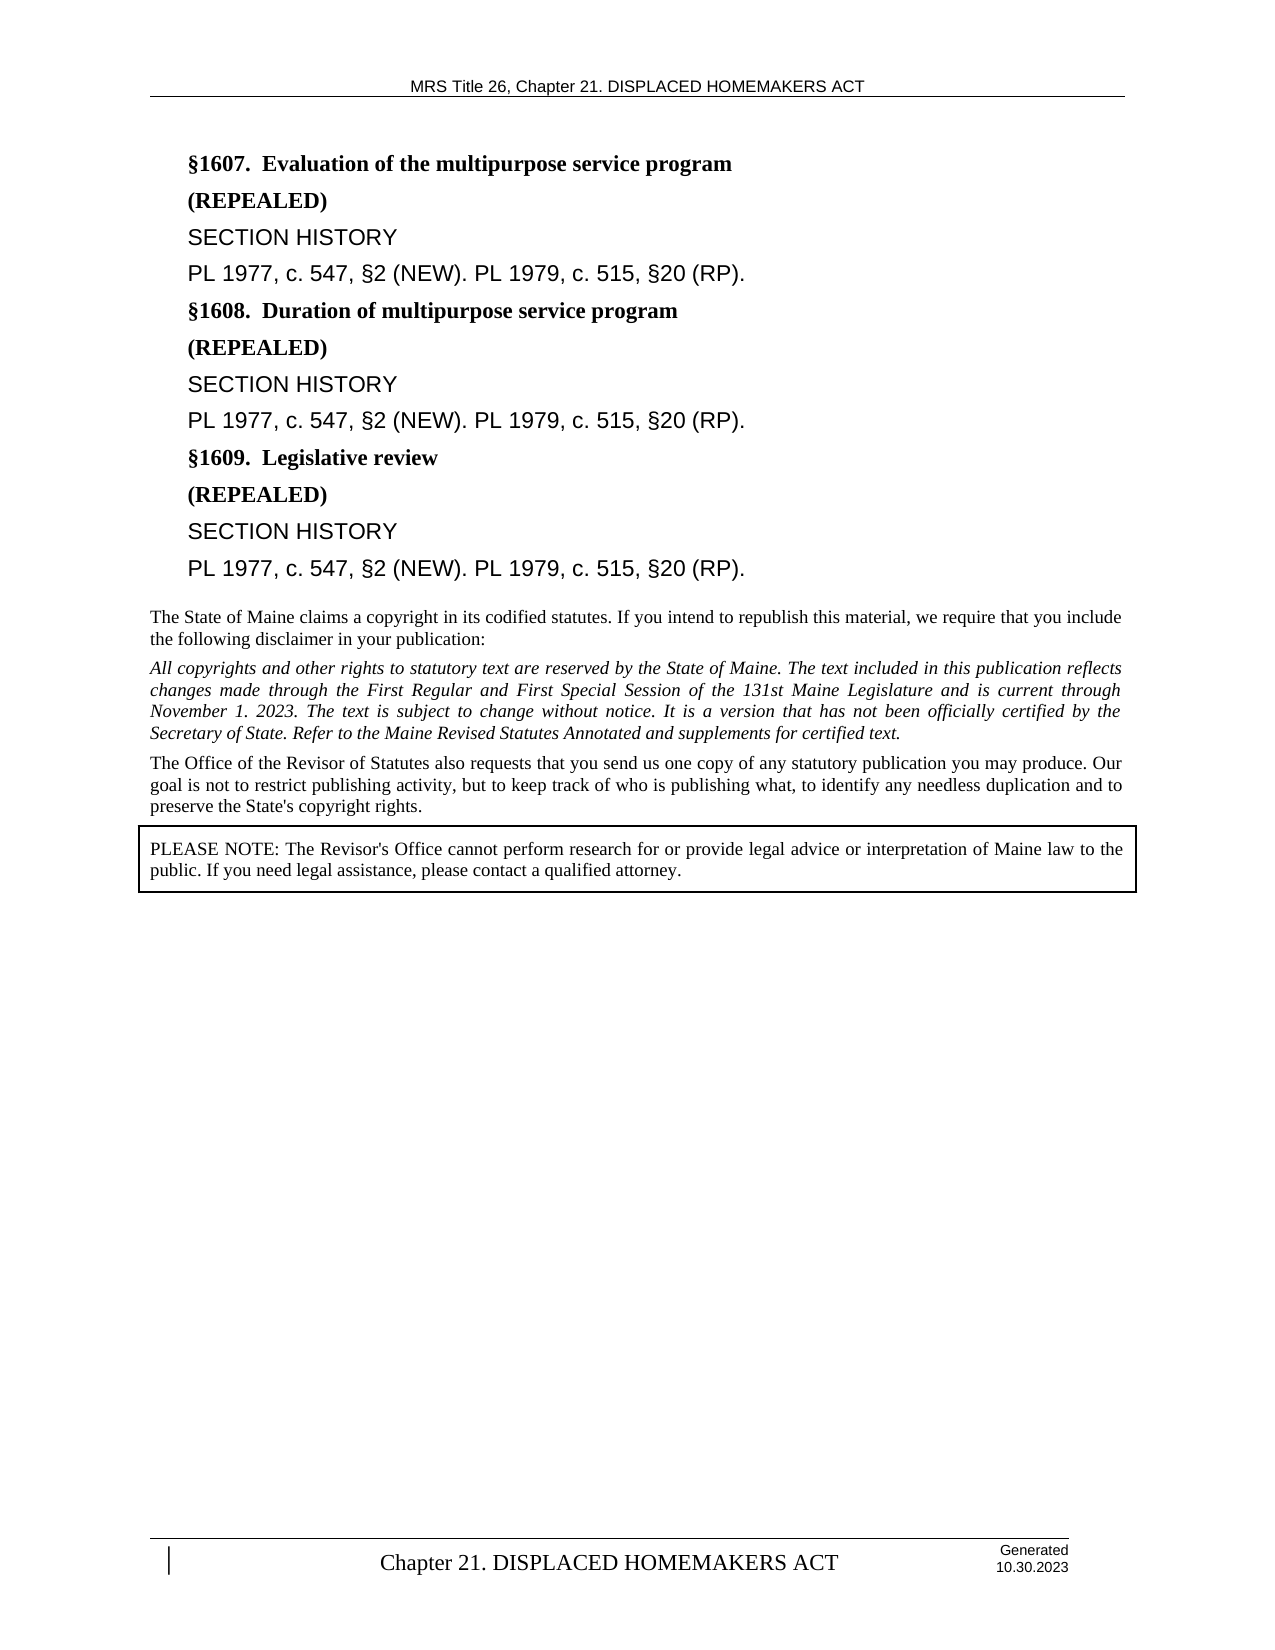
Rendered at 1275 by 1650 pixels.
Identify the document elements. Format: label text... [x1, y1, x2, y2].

text (REPEALED) [187, 334, 1125, 360]
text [187, 260, 1125, 287]
text The State of Maine claims a copyright in its codified statutes. If you intend to republish this material, we require that you include the following disclaimer in your publication: [150, 606, 1125, 649]
text SECTION HISTORY [187, 223, 1125, 250]
text (REPEALED) [187, 481, 1125, 507]
text §1607. Evaluation of the multipurpose service program [187, 150, 1125, 176]
text SECTION HISTORY [187, 371, 1125, 397]
text SECTION HISTORY [187, 518, 1125, 544]
text PL 1977, c. 547, §2 (NEW). PL 1979, c. 515, §20 (RP). [187, 554, 1125, 581]
text The Office of the Revisor of Statutes also requests that you send us one copy of any statutory publication you may produce. Our goal is not to restrict publishing activity, but to keep track of who is publishing what, to identify any needless duplication and to preserve the State's copyright rights. [150, 752, 1125, 817]
text (REPEALED) [187, 187, 1125, 213]
text §1608. Duration of multipurpose service program [187, 297, 1125, 323]
text PL 1977, c. 547, §2 (NEW). PL 1979, c. 515, §20 (RP). [187, 407, 1125, 434]
text PLEASE NOTE: The Revisor's Office cannot perform research for or provide legal advice or interpretation of Maine law to the public. If you need legal assistance, please contact a qualified attorney. [140, 827, 1135, 891]
text All copyrights and other rights to statutory text are reserved by the State of Maine. The text included in this publication reflects changes made through the First Regular and First Special Session of the 131st Maine Legislature and is current through November 1. 2023 . The text is subject to change without notice. It is a version that has not been officially certified by the Secretary of State. Refer to the Maine Revised Statutes Annotated and supplements for certified text. [150, 657, 1125, 743]
text §1609. Legislative review [187, 444, 1125, 471]
